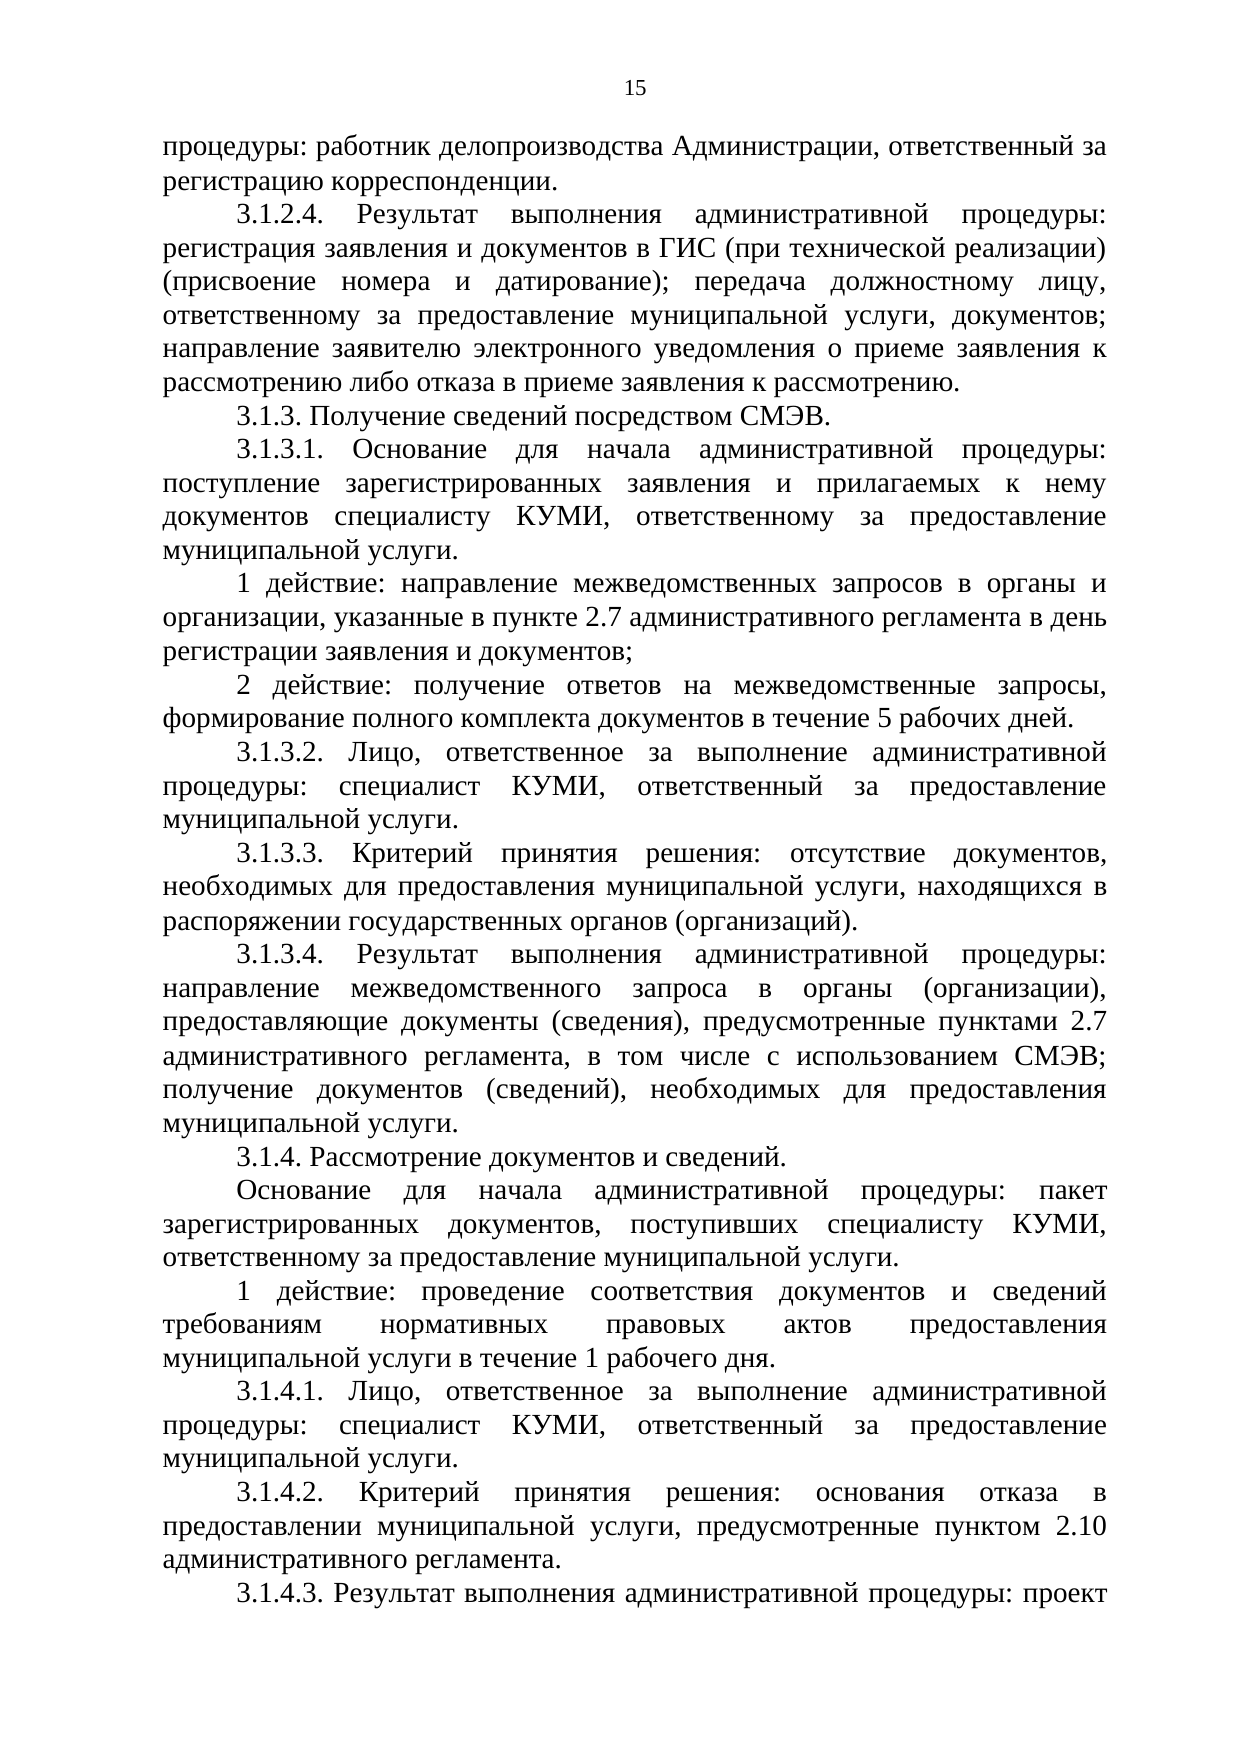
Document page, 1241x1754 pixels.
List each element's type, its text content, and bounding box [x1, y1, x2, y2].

text 3.1.4. Рассмотрение документов и сведений. [162, 1139, 1107, 1172]
text 1 действие: проведение соответствия документов и сведений требованиям нормативных правовых актов предоставления муниципальной услуги в течение 1 рабочего дня. [162, 1273, 1107, 1373]
text 3.1.3.1. Основание для начала административной процедуры: поступление зарегистрированных заявления и прилагаемых к нему документов специалисту КУМИ, ответственному за предоставление муниципальной услуги. [162, 431, 1107, 565]
text 3.1.4.2. Критерий принятия решения: основания отказа в предоставлении муниципальной услуги, предусмотренные пунктом 2.10 административного регламента. [162, 1474, 1107, 1575]
text 2 действие: получение ответов на межведомственные запросы, формирование полного комплекта документов в течение 5 рабочих дней. [162, 667, 1107, 734]
text 3.1.4.1. Лицо, ответственное за выполнение административной процедуры: специалист КУМИ, ответственный за предоставление муниципальной услуги. [162, 1373, 1107, 1474]
text 3.1.2.4. Результат выполнения административной процедуры: регистрация заявления и документов в ГИС (при технической реализации) (присвоение номера и датирование); передача должностному лицу, ответственному за предоставление муниципальной услуги, документов; направление заявителю электронного уведомления о приеме заявления к рассмотрению либо отказа в приеме заявления к рассмотрению. [162, 196, 1107, 398]
text 3.1.3.3. Критерий принятия решения: отсутствие документов, необходимых для предоставления муниципальной услуги, находящихся в распоряжении государственных органов (организаций). [162, 835, 1107, 936]
text 1 действие: направление межведомственных запросов в органы и организации, указанные в пункте 2.7 административного регламента в день регистрации заявления и документов; [162, 565, 1107, 667]
text 3.1.3. Получение сведений посредством СМЭВ. [162, 398, 1107, 431]
text 3.1.3.4. Результат выполнения административной процедуры: направление межведомственного запроса в органы (организации), предоставляющие документы (сведения), предусмотренные пунктами 2.7 административного регламента, в том числе с использованием СМЭВ; получение документов (сведений), необходимых для предоставления муниципальной услуги. [162, 936, 1107, 1139]
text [162, 128, 1107, 196]
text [162, 1575, 1107, 1608]
text 3.1.3.2. Лицо, ответственное за выполнение административной процедуры: специалист КУМИ, ответственный за предоставление муниципальной услуги. [162, 734, 1107, 835]
text Основание для начала административной процедуры: пакет зарегистрированных документов, поступивших специалисту КУМИ, ответственному за предоставление муниципальной услуги. [162, 1172, 1107, 1273]
